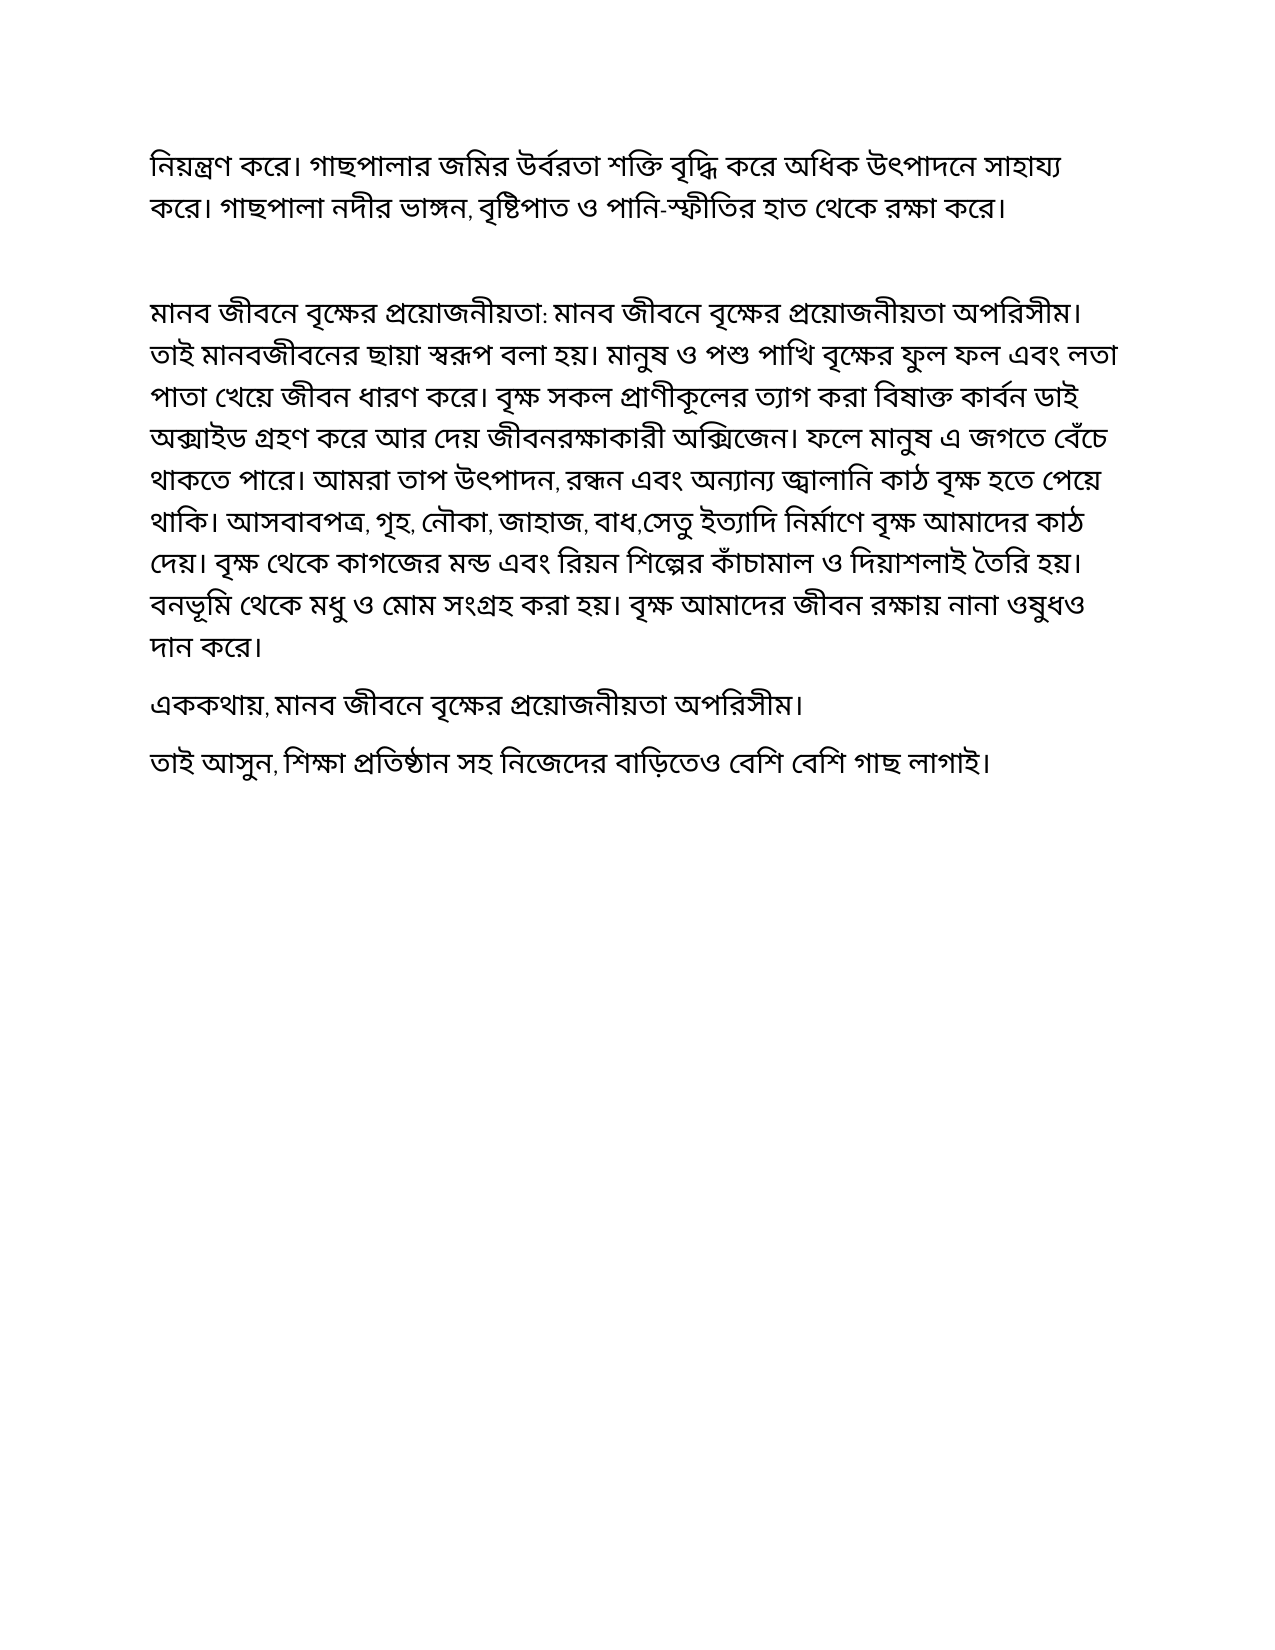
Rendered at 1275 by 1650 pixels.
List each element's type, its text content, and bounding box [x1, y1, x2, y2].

text এককথায়, মানব জীবনে বৃক্ষের প্রয়োজনীয়তা অপরিসীম। [150, 688, 1125, 727]
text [150, 150, 1125, 230]
text তাই আসুন, শিক্ষা প্রতিষ্ঠান সহ নিজেদের বাড়িতেও বেশি বেশি গাছ লাগাই। [150, 747, 1125, 786]
text মানব জীবনে বৃক্ষের প্রয়োজনীয়তা: মানব জীবনে বৃক্ষের প্রয়োজনীয়তা অপরিসীম। তাই মানবজীবনের ছায়া স্বরূপ বলা হয়। মানুষ ও পশু পাখি বৃক্ষের ফুল ফল এবং লতা পাতা খেয়ে জীবন ধারণ করে। বৃক্ষ সকল প্রাণীকূলের ত্যাগ করা বিষাক্ত কার্বন ডাই অক্সাইড গ্রহণ করে আর দেয় জীবনরক্ষাকারী অক্সিজেন। ফলে মানুষ এ জগতে বেঁচে থাকতে পারে। আমরা তাপ উৎপাদন, রন্ধন এবং অন্যান্য জ্বালানি কাঠ বৃক্ষ হতে পেয়ে থাকি। আসবাবপত্র, গৃহ, নৌকা, জাহাজ, বাধ,সেতু ইত্যাদি নির্মাণে বৃক্ষ আমাদের কাঠ দেয়। বৃক্ষ থেকে কাগজের মন্ড এবং রিয়ন শিল্পের কাঁচামাল ও দিয়াশলাই তৈরি হয়। বনভূমি থেকে মধু ও মোম সংগ্রহ করা হয়। বৃক্ষ আমাদের জীবন রক্ষায় নানা ওষুধও দান করে। [150, 297, 1125, 669]
